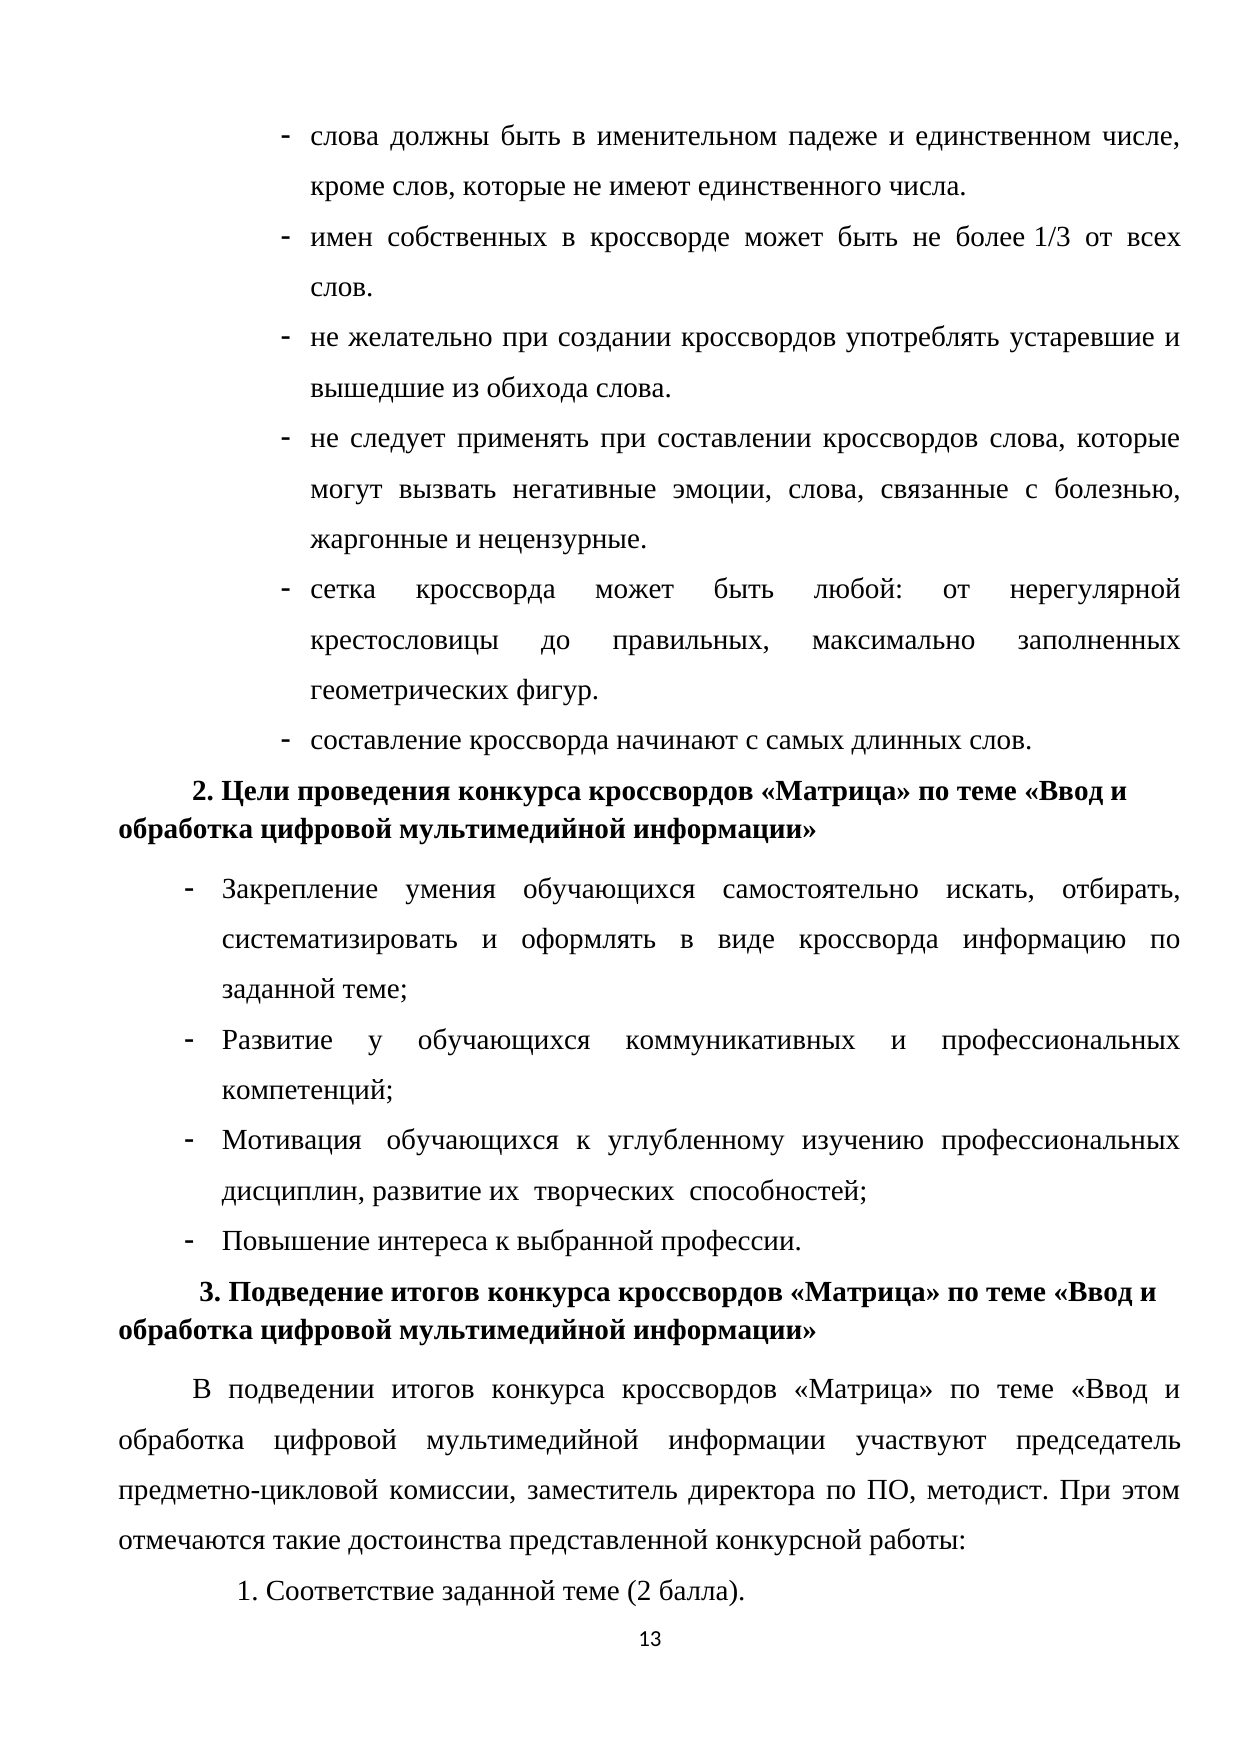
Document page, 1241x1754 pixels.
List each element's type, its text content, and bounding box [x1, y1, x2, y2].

list имен собственных в кроссворде может быть не более 1/3 от всех слов. [281, 219, 1181, 303]
list Мотивация обучающихся к углубленному изучению профессиональных дисциплин, развитие их творческих способностей; [184, 1122, 1181, 1206]
list не желательно при создании кроссвордов употреблять устаревшие и вышедшие из обихода слова. [281, 319, 1181, 403]
text В подведении итогов конкурса кроссвордов «Матрица» по теме «Ввод и обработка цифровой мультимедийной информации участвуют председатель предметно-цикловой комиссии, заместитель директора по ПО, методист. При этом отмечаются такие достоинства представленной конкурсной работы: [118, 1372, 1181, 1556]
list сетка кроссворда может быть любой: от нерегулярной крестословицы до правильных, максимально заполненных геометрических фигур. [281, 571, 1181, 706]
text 2. Цели проведения конкурса кроссвордов «Матрица» по теме «Ввод и обработка цифровой мультимедийной информации» [118, 773, 1181, 845]
list слова должны быть в именительном падеже и единственном числе, кроме слов, которые не имеют единственного числа. [281, 118, 1181, 202]
list Закрепление умения обучающихся самостоятельно искать, отбирать, систематизировать и оформлять в виде кроссворда информацию по заданной теме; [184, 871, 1181, 1005]
list не следует применять при составлении кроссвордов слова, которые могут вызвать негативные эмоции, слова, связанные с болезнью, жаргонные и нецензурные. [281, 420, 1181, 554]
list составление кроссворда начинают с самых длинных слов. [281, 722, 1181, 756]
list Развитие у обучающихся коммуникативных и профессиональных компетенций; [184, 1022, 1181, 1106]
text 3. Подведение итогов конкурса кроссвордов «Матрица» по теме «Ввод и обработка цифровой мультимедийной информации» [118, 1274, 1181, 1346]
list Повышение интереса к выбранной профессии. [184, 1223, 1181, 1257]
list Соответствие заданной теме (2 балла). [162, 1573, 1181, 1606]
